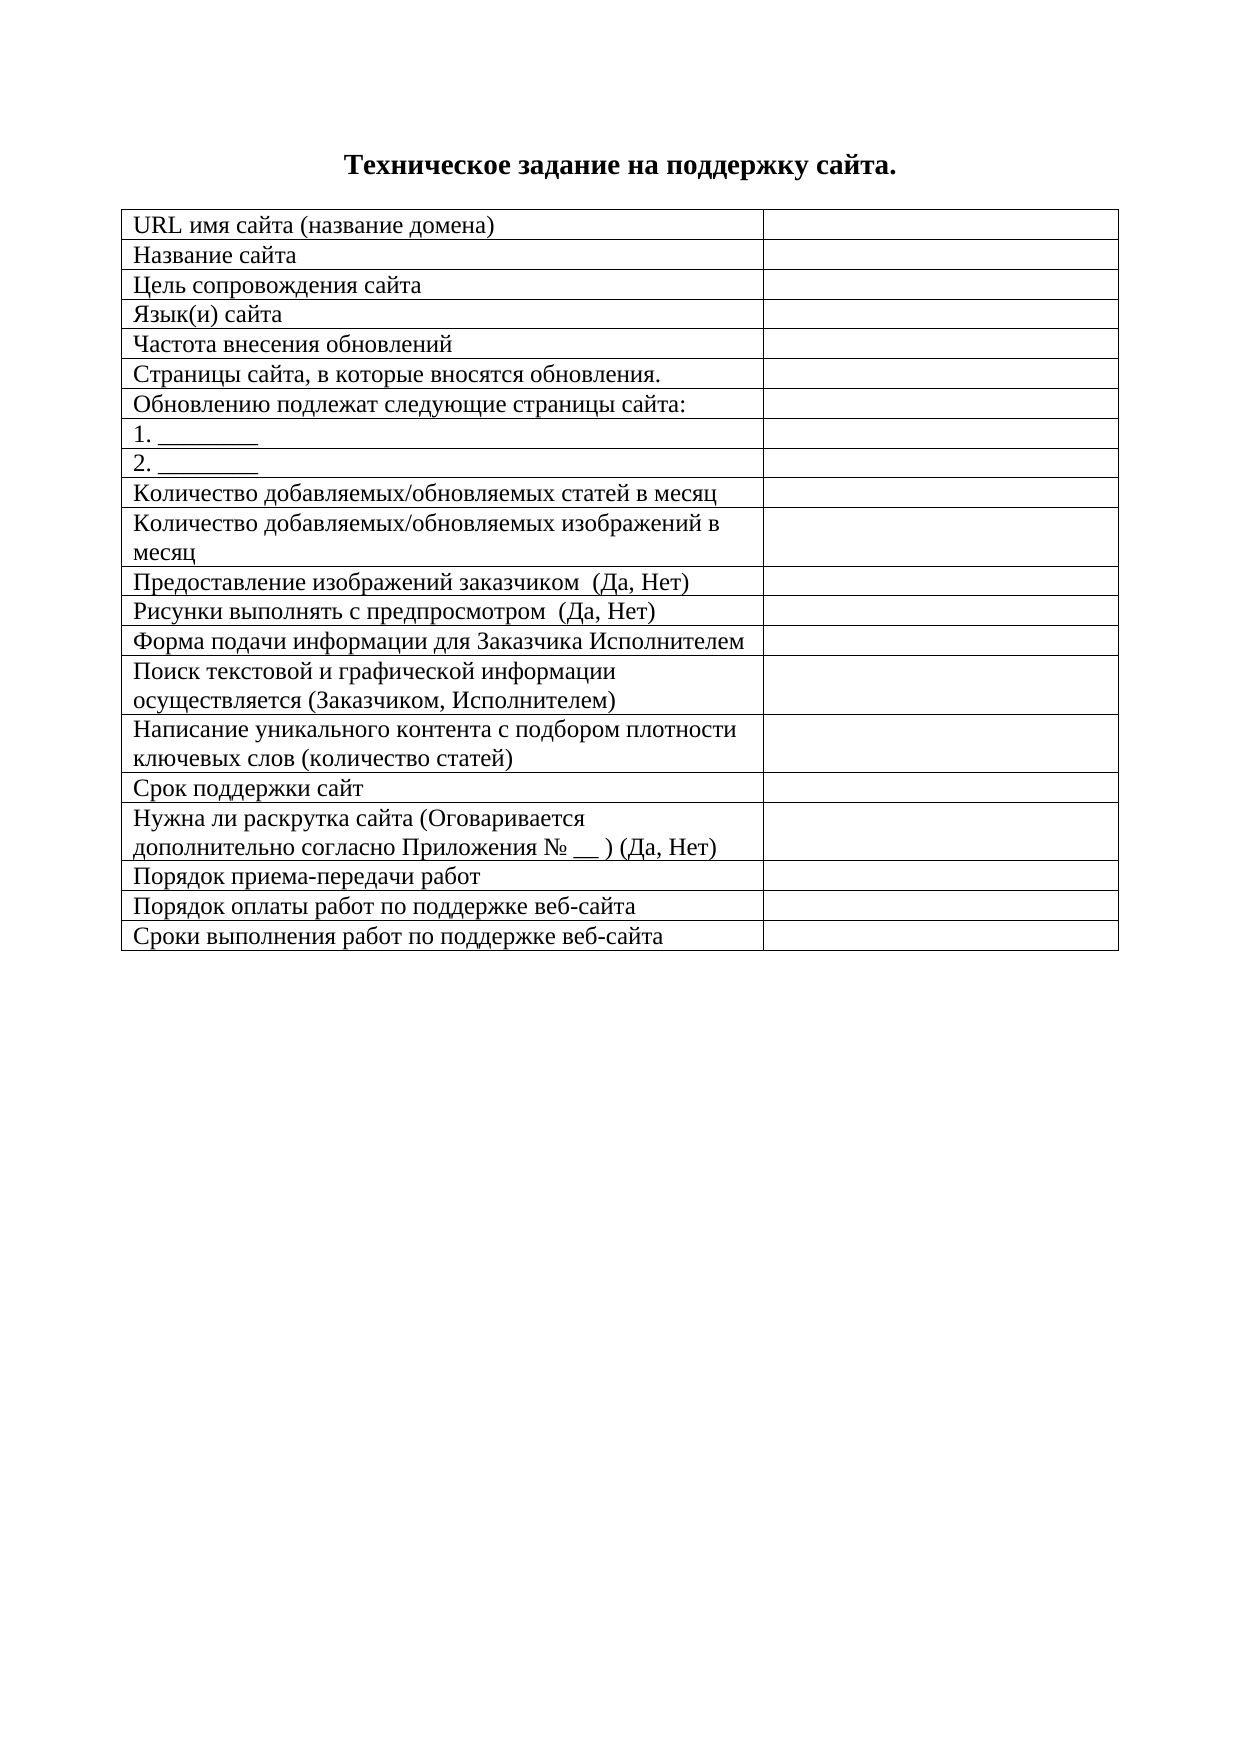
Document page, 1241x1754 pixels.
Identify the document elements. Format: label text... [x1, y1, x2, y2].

table_cell [764, 300, 1118, 328]
table_cell [764, 596, 1118, 625]
table_cell Предоставление изображений заказчиком (Да, Нет) [122, 567, 763, 595]
table_cell [764, 508, 1118, 566]
text Техническое задание на поддержку сайта. [89, 147, 1152, 180]
table_cell [764, 329, 1118, 358]
table_header [764, 210, 1118, 239]
table_cell [764, 626, 1118, 655]
table_cell [764, 803, 1118, 860]
table_cell Обновлению подлежат следующие страницы сайта: [122, 389, 763, 418]
table_cell [764, 240, 1118, 269]
table_cell [764, 478, 1118, 507]
table_cell Страницы сайта, в которые вносятся обновления. [122, 359, 763, 388]
table_cell [764, 891, 1118, 920]
table_cell Сроки выполнения работ по поддержке веб-сайта [122, 921, 763, 950]
table_cell [764, 861, 1118, 890]
table_cell Нужна ли раскрутка сайта (Оговаривается дополнительно согласно Приложения № __ ) (Да, Нет) [122, 803, 763, 860]
table_cell Название сайта [122, 240, 763, 269]
table_header URL имя сайта (название домена) [122, 210, 763, 239]
table_cell Срок поддержки сайт [122, 773, 763, 802]
table_cell [764, 419, 1118, 447]
table_cell [764, 270, 1118, 298]
table_cell [764, 359, 1118, 388]
table_cell Язык(и) сайта [122, 300, 763, 328]
table_cell Поиск текстовой и графической информации осуществляется (Заказчиком, Исполнителем) [122, 656, 763, 713]
table_cell Цель сопровождения сайта [122, 270, 763, 298]
table_cell Порядок оплаты работ по поддержке веб-сайта [122, 891, 763, 920]
table_cell Частота внесения обновлений [122, 329, 763, 358]
table_cell 2. ________ [122, 449, 763, 477]
table_cell [764, 773, 1118, 802]
table_cell Рисунки выполнять с предпросмотром (Да, Нет) [122, 596, 763, 625]
table_cell [764, 567, 1118, 595]
table_cell [764, 921, 1118, 950]
table_cell [764, 449, 1118, 477]
table_cell [764, 715, 1118, 772]
table_cell [764, 656, 1118, 713]
table_cell [764, 389, 1118, 418]
table_cell Количество добавляемых/обновляемых статей в месяц [122, 478, 763, 507]
table_cell Количество добавляемых/обновляемых изображений в месяц [122, 508, 763, 566]
table_cell Написание уникального контента с подбором плотности ключевых слов (количество статей) [122, 715, 763, 772]
table_cell Порядок приема-передачи работ [122, 861, 763, 890]
table_cell Форма подачи информации для Заказчика Исполнителем [122, 626, 763, 655]
table_cell 1. ________ [122, 419, 763, 447]
